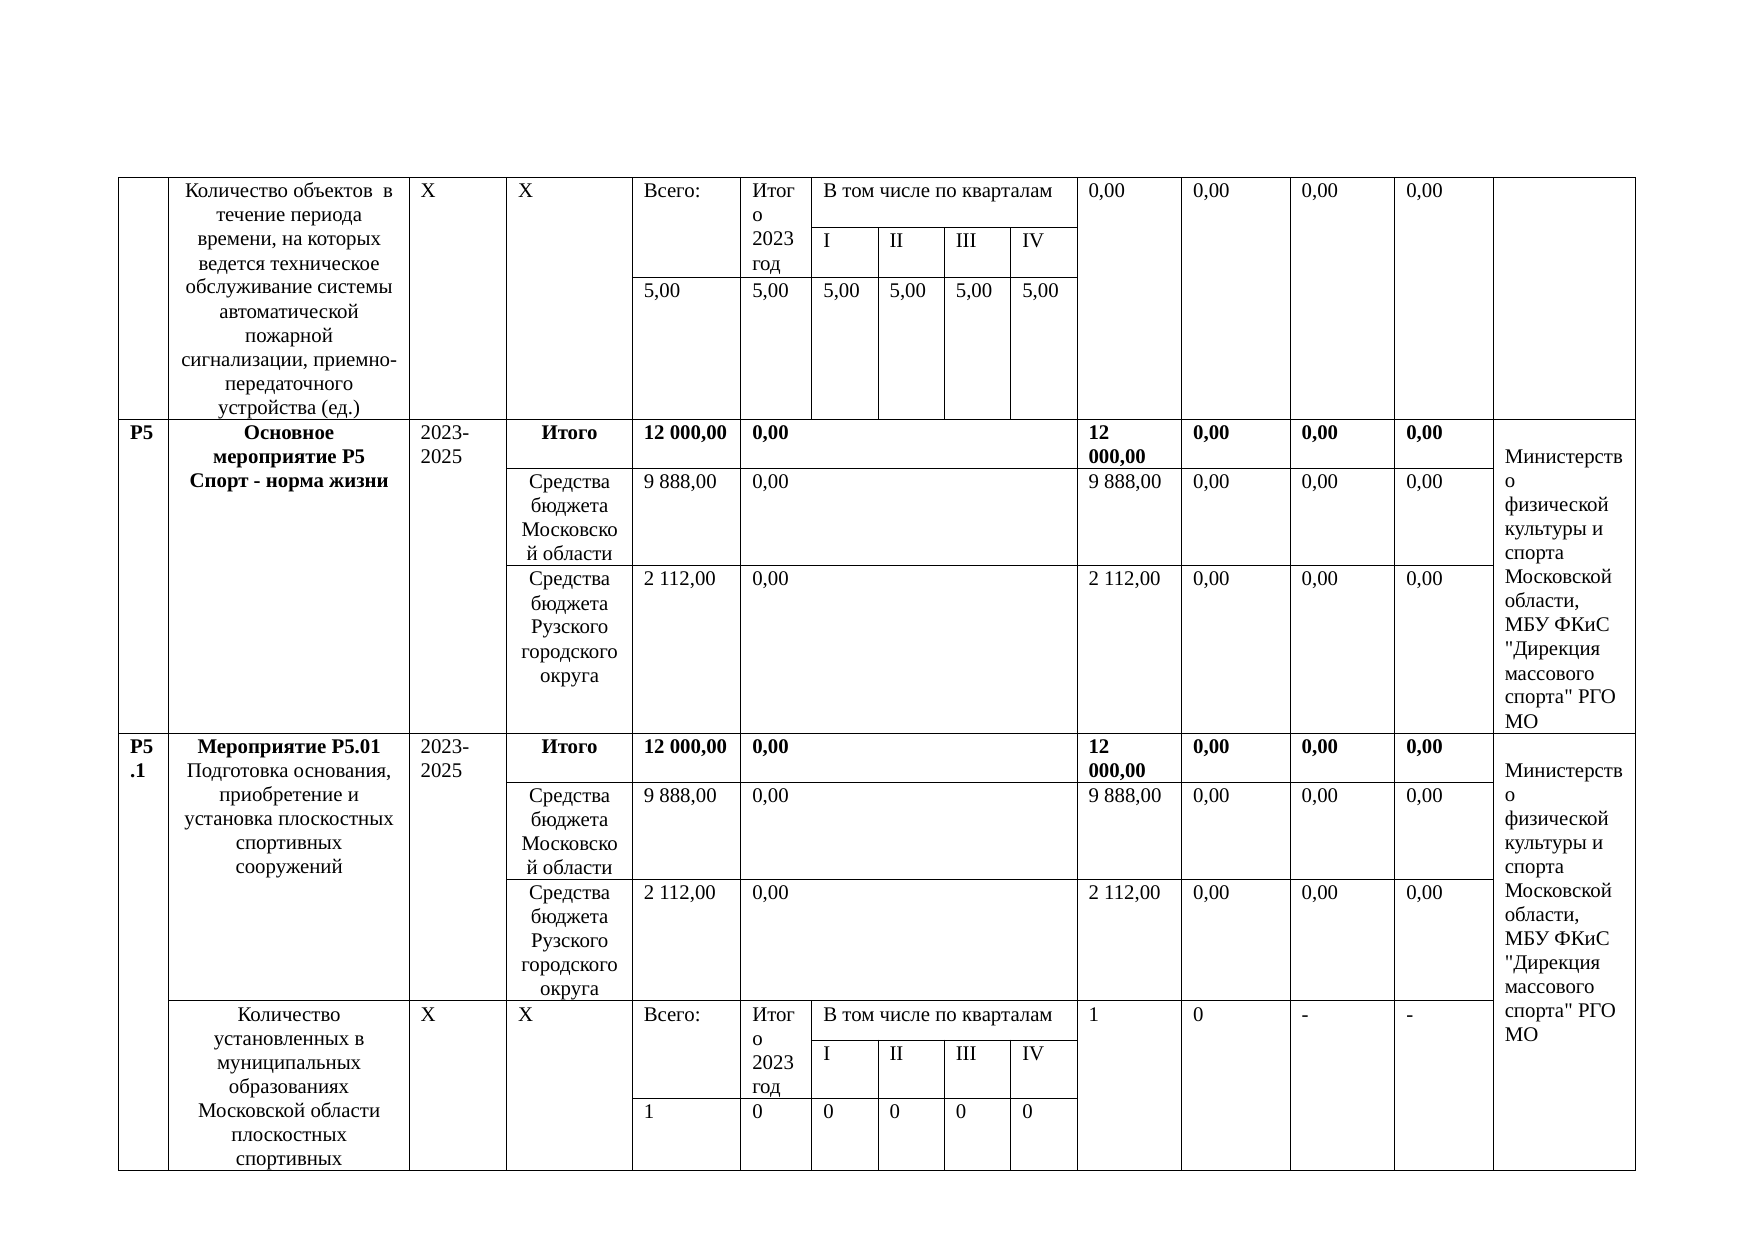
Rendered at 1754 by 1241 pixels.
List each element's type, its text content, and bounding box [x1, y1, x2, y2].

table_cell Количество объектов в течение периода времени, на которых ведется техническое обслуживание системы автоматической пожарной сигнализации, приемно-передаточного устройства (ед.) [169, 178, 409, 419]
table_cell 0,00 [1291, 880, 1394, 1000]
table_cell IV [1011, 228, 1077, 277]
table_cell 9 888,00 [633, 469, 740, 565]
table_cell 0,00 [741, 783, 1077, 879]
table_cell 0,00 [1182, 469, 1290, 565]
table_cell Х [410, 1001, 506, 1170]
table_cell 0 [812, 1099, 878, 1170]
table_cell Х [507, 1001, 632, 1170]
table_cell P5.1 [119, 734, 168, 1170]
table_cell I [812, 228, 878, 277]
table_cell 0,00 [1291, 469, 1394, 565]
table_cell 2 112,00 [1078, 566, 1181, 733]
table_cell P5 [119, 420, 168, 733]
table_cell В том числе по кварталам [812, 178, 1077, 227]
table_cell 12 000,00 [1078, 734, 1181, 782]
table_cell Всего: [633, 1001, 740, 1098]
table_cell 0,00 [1291, 420, 1394, 468]
table_cell 12 000,00 [633, 420, 740, 468]
table_cell 2023-2025 [410, 420, 506, 733]
table_cell Итого 2023 год [741, 1001, 811, 1098]
table_cell 0 [1182, 1001, 1290, 1170]
table_cell II [879, 1041, 944, 1098]
table_cell 0,00 [1395, 734, 1493, 782]
table_cell 5,00 [945, 278, 1010, 419]
table_cell 0,00 [1182, 566, 1290, 733]
table_cell Х [507, 178, 632, 419]
table_cell 2 112,00 [633, 566, 740, 733]
table_cell 0,00 [1395, 783, 1493, 879]
table_cell Итого [507, 734, 632, 782]
table_cell 0,00 [1395, 469, 1493, 565]
table_cell 9 888,00 [1078, 783, 1181, 879]
table_cell 9 888,00 [1078, 469, 1181, 565]
table_cell Итого 2023 год [741, 178, 811, 277]
table_cell 0 [1011, 1099, 1077, 1170]
table_cell 0,00 [741, 420, 1077, 468]
table_cell 0 [879, 1099, 944, 1170]
table_cell 0,00 [1291, 783, 1394, 879]
table_cell III [945, 228, 1010, 277]
table_cell IV [1011, 1041, 1077, 1098]
table_cell 9 888,00 [633, 783, 740, 879]
table_cell 0,00 [1291, 566, 1394, 733]
table_cell 0,00 [741, 880, 1077, 1000]
table_cell 12 000,00 [1078, 420, 1181, 468]
table_cell Министерство физической культуры и спорта Московской области, МБУ ФКиС "Дирекция массового спорта" РГО МО [1494, 734, 1635, 1170]
table_cell III [945, 1041, 1010, 1098]
table_cell 5,00 [812, 278, 878, 419]
table_cell 0,00 [1182, 880, 1290, 1000]
table_cell I [812, 1041, 878, 1098]
table_cell 0,00 [1395, 880, 1493, 1000]
table_cell 2 112,00 [633, 880, 740, 1000]
table_cell 2 112,00 [1078, 880, 1181, 1000]
table_cell 0,00 [1395, 178, 1493, 419]
table_cell 0,00 [1395, 420, 1493, 468]
table_cell Основное мероприятие P5 Спорт - норма жизни [169, 420, 409, 733]
table_cell 0,00 [1182, 178, 1290, 419]
table_cell Х [410, 178, 506, 419]
table_cell II [879, 228, 944, 277]
table_cell 1 [1078, 1001, 1181, 1170]
table_cell Средства бюджета Рузского городского округа [507, 880, 632, 1000]
table_cell 5,00 [633, 278, 740, 419]
table_cell Всего: [633, 178, 740, 277]
table_cell Средства бюджета Рузского городского округа [507, 566, 632, 733]
table_cell 5,00 [879, 278, 944, 419]
table_cell 0,00 [1182, 783, 1290, 879]
table_cell 5,00 [1011, 278, 1077, 419]
table_cell 0,00 [741, 469, 1077, 565]
table_cell В том числе по кварталам [812, 1001, 1077, 1039]
table_cell 2023-2025 [410, 734, 506, 1000]
table_cell 0,00 [1291, 734, 1394, 782]
table_cell 0,00 [741, 734, 1077, 782]
table_cell 0,00 [1291, 178, 1394, 419]
table_cell 1 [633, 1099, 740, 1170]
table_cell 5,00 [741, 278, 811, 419]
table_cell Министерство физической культуры и спорта Московской области, МБУ ФКиС "Дирекция массового спорта" РГО МО [1494, 420, 1635, 733]
table_cell 0 [741, 1099, 811, 1170]
table_cell Мероприятие P5.01 Подготовка основания, приобретение и установка плоскостных спортивных сооружений [169, 734, 409, 1000]
table_cell 0,00 [1395, 566, 1493, 733]
table_cell Итого [507, 420, 632, 468]
table_cell 0,00 [1078, 178, 1181, 419]
table_cell 12 000,00 [633, 734, 740, 782]
table_cell Средства бюджета Московской области [507, 469, 632, 565]
table_cell - [1395, 1001, 1493, 1170]
table_cell 0,00 [1182, 734, 1290, 782]
table_cell Количество установленных в муниципальных образованиях Московской области плоскостных спортивных сооружений (ед.) [169, 1001, 409, 1170]
table_cell 0 [945, 1099, 1010, 1170]
table_cell Средства бюджета Московской области [507, 783, 632, 879]
table_cell 0,00 [741, 566, 1077, 733]
table_cell 0,00 [1182, 420, 1290, 468]
table_cell - [1291, 1001, 1394, 1170]
